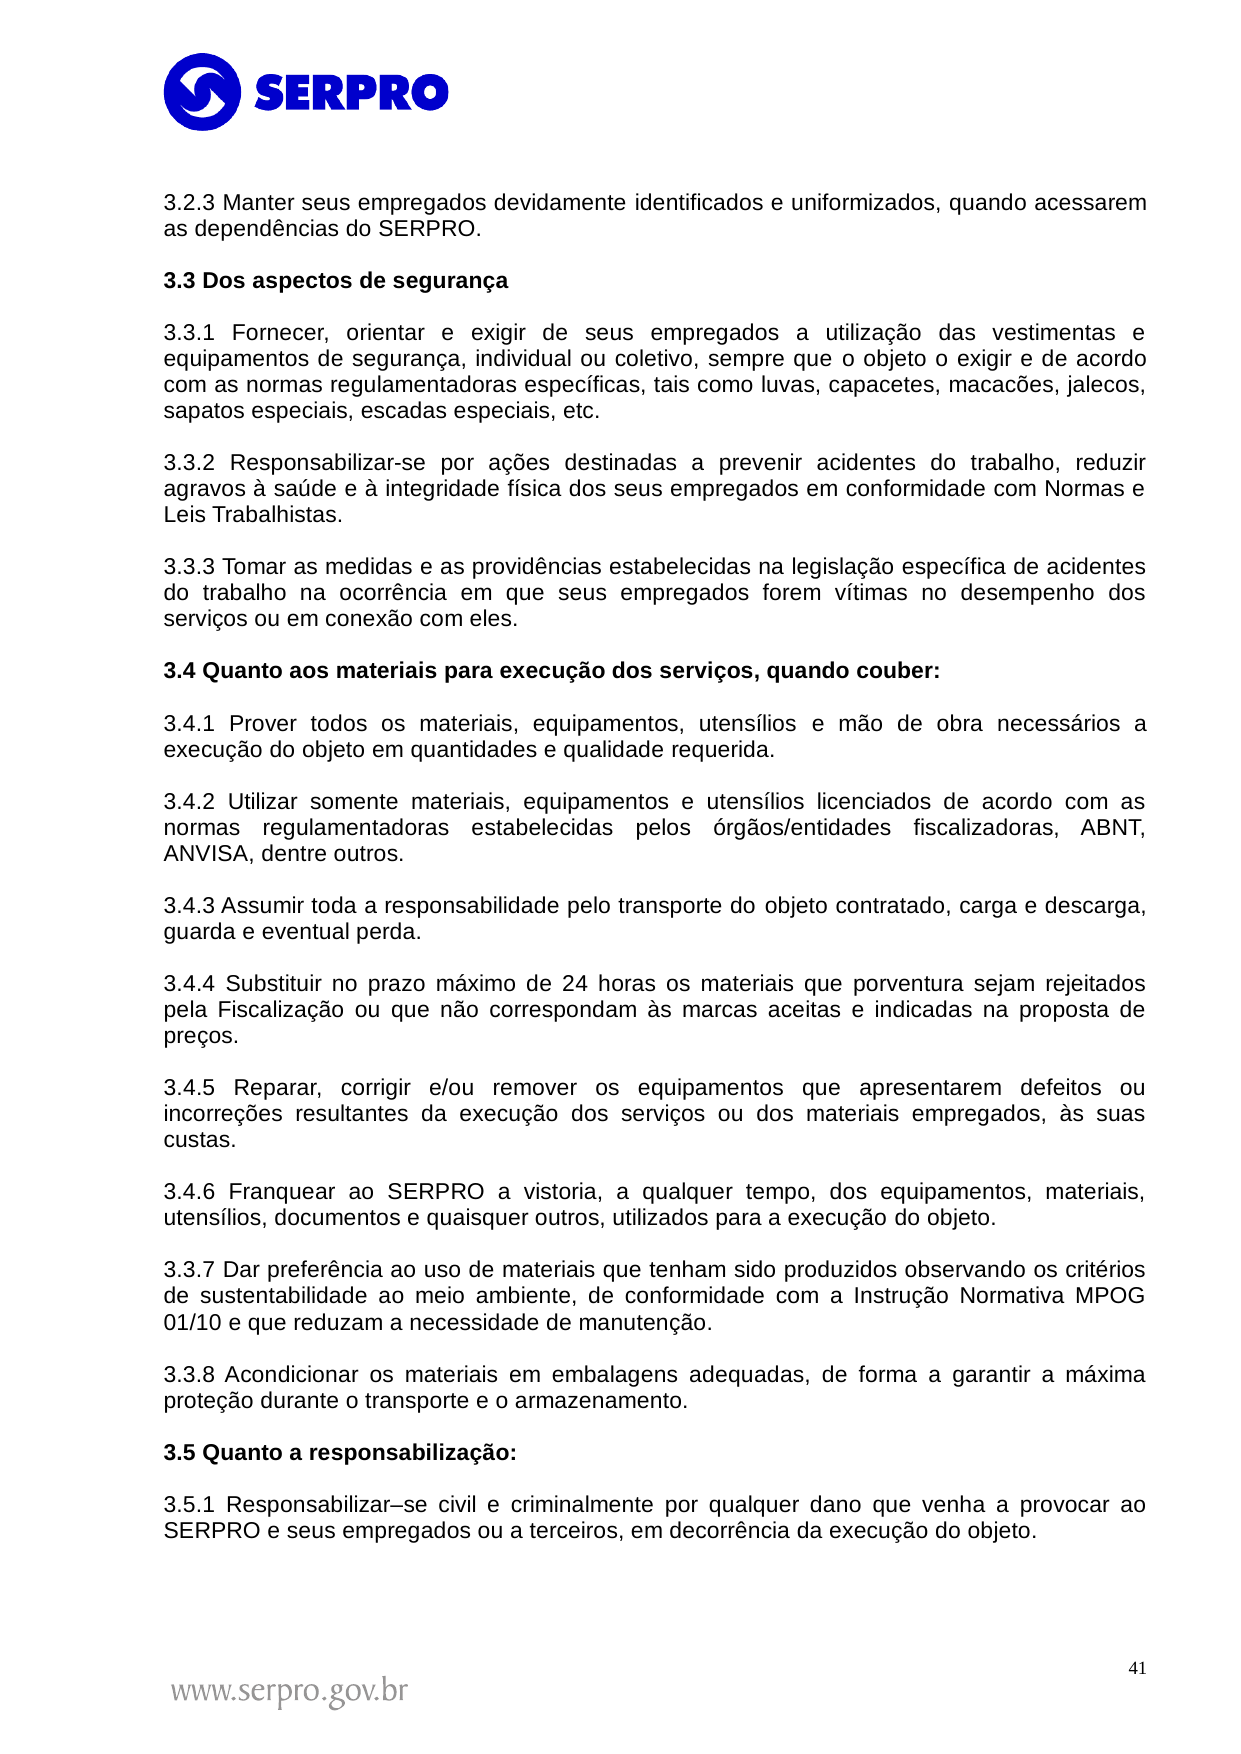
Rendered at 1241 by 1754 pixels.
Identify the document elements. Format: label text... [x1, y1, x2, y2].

text 3.3.7 Dar preferência ao uso de materiais que tenham sido produzidos observando os critérios de sustentabilidade ao meio ambiente, de conformidade com a Instrução Normativa MPOG 01/10 e que reduzam a necessidade de manutenção. [163, 1257, 1147, 1335]
text 3.3.3 Tomar as medidas e as providências estabelecidas na legislação específica de acidentes do trabalho na ocorrência em que seus empregados forem vítimas no desempenho dos serviços ou em conexão com eles. [163, 554, 1147, 632]
text 3.5.1 Responsabilizar–se civil e criminalmente por qualquer dano que venha a provocar ao SERPRO e seus empregados ou a terceiros, em decorrência da execução do objeto. [163, 1491, 1147, 1543]
picture [163, 53, 449, 131]
text 3.2.3 Manter seus empregados devidamente identificados e uniformizados, quando acessarem as dependências do SERPRO. [163, 189, 1147, 241]
text 3.5 Quanto a responsabilização: [163, 1439, 1147, 1465]
text 3.3.8 Acondicionar os materiais em embalagens adequadas, de forma a garantir a máxima proteção durante o transporte e o armazenamento. [163, 1361, 1147, 1413]
text 3.4.6 Franquear ao SERPRO a vistoria, a qualquer tempo, dos equipamentos, materiais, utensílios, documentos e quaisquer outros, utilizados para a execução do objeto. [163, 1179, 1147, 1231]
text 3.4 Quanto aos materiais para execução dos serviços, quando couber: [163, 658, 1147, 684]
text 3.3.1 Fornecer, orientar e exigir de seus empregados a utilização das vestimentas e equipamentos de segurança, individual ou coletivo, sempre que o objeto o exigir e de acordo com as normas regulamentadoras específicas, tais como luvas, capacetes, macacões, jalecos, sapatos especiais, escadas especiais, etc. [163, 319, 1147, 423]
text 3.4.3 Assumir toda a responsabilidade pelo transporte do objeto contratado, carga e descarga, guarda e eventual perda. [163, 892, 1147, 944]
text 3.4.2 Utilizar somente materiais, equipamentos e utensílios licenciados de acordo com as normas regulamentadoras estabelecidas pelos órgãos/entidades fiscalizadoras, ABNT, ANVISA, dentre outros. [163, 788, 1147, 866]
text 3.4.5 Reparar, corrigir e/ou remover os equipamentos que apresentarem defeitos ou incorreções resultantes da execução dos serviços ou dos materiais empregados, às suas custas. [163, 1074, 1147, 1153]
text 3.3 Dos aspectos de segurança [163, 267, 1147, 293]
text 3.4.1 Prover todos os materiais, equipamentos, utensílios e mão de obra necessários a execução do objeto em quantidades e qualidade requerida. [163, 710, 1147, 762]
text 3.4.4 Substituir no prazo máximo de 24 horas os materiais que porventura sejam rejeitados pela Fiscalização ou que não correspondam às marcas aceitas e indicadas na proposta de preços. [163, 970, 1147, 1048]
text 3.3.2 Responsabilizar-se por ações destinadas a prevenir acidentes do trabalho, reduzir agravos à saúde e à integridade física dos seus empregados em conformidade com Normas e Leis Trabalhistas. [163, 449, 1147, 528]
